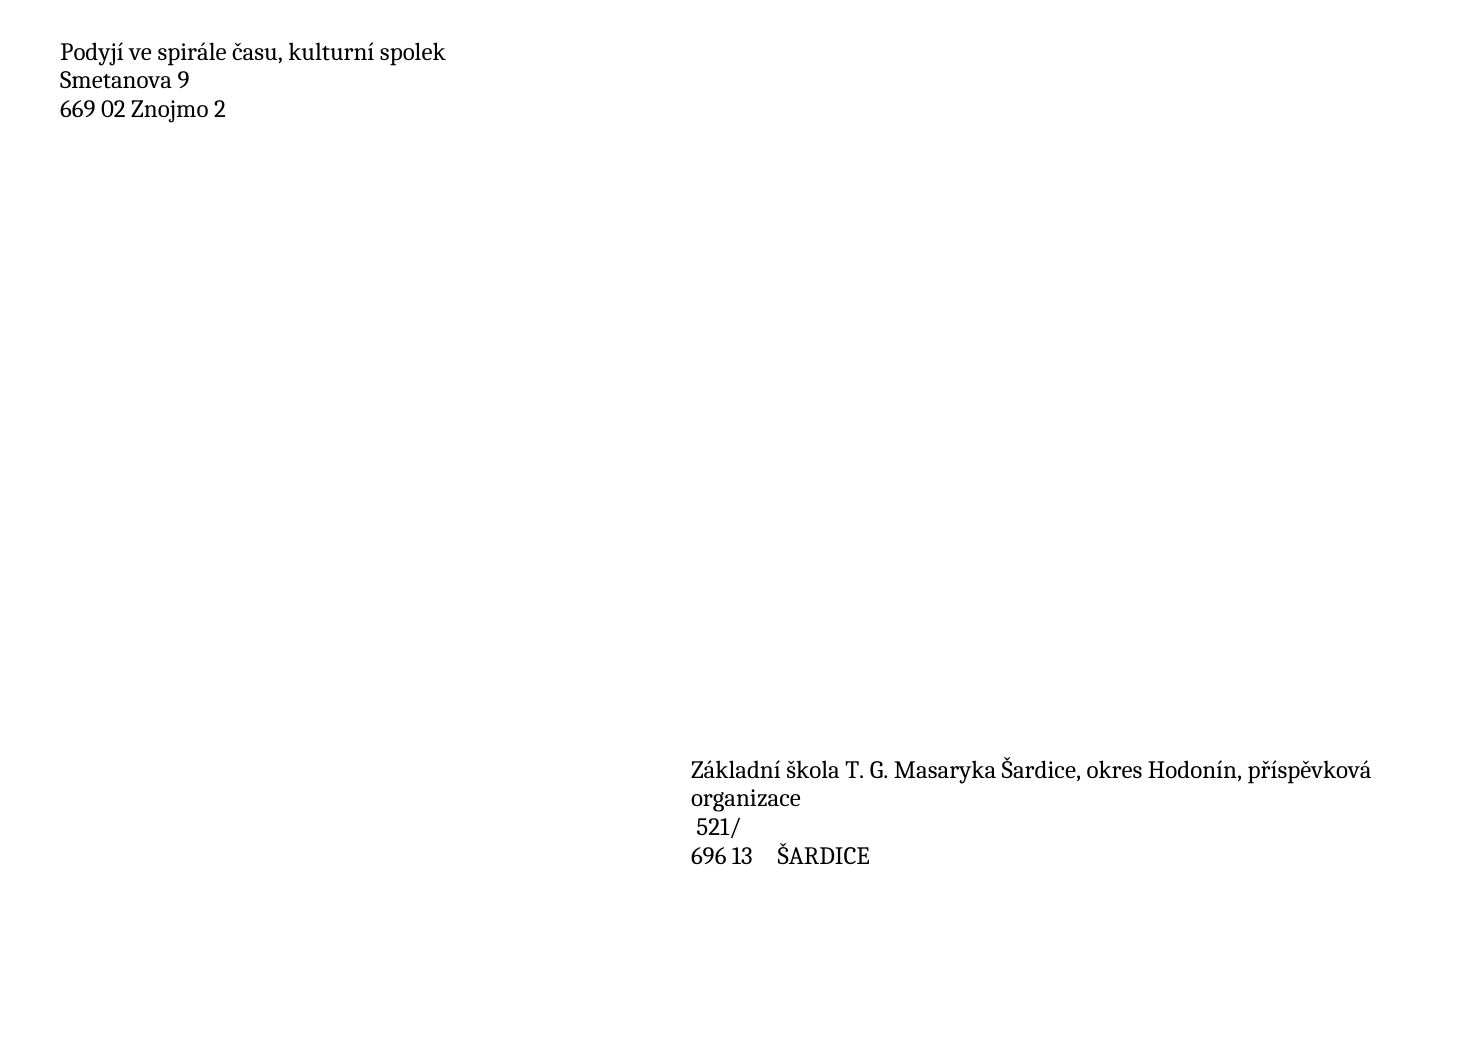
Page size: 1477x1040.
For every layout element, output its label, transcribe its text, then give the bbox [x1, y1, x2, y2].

text 669 02 Znojmo 2 [60, 95, 1401, 124]
text Základní škola T. G. Masaryka Šardice, okres Hodonín, příspěvková organizace [691, 756, 1445, 813]
text 521/ [691, 813, 1445, 842]
text Smetanova 9 [60, 66, 1401, 95]
text Podyjí ve spirále času, kulturní spolek [60, 37, 1401, 66]
text 696 13 Šardice [691, 842, 1445, 871]
